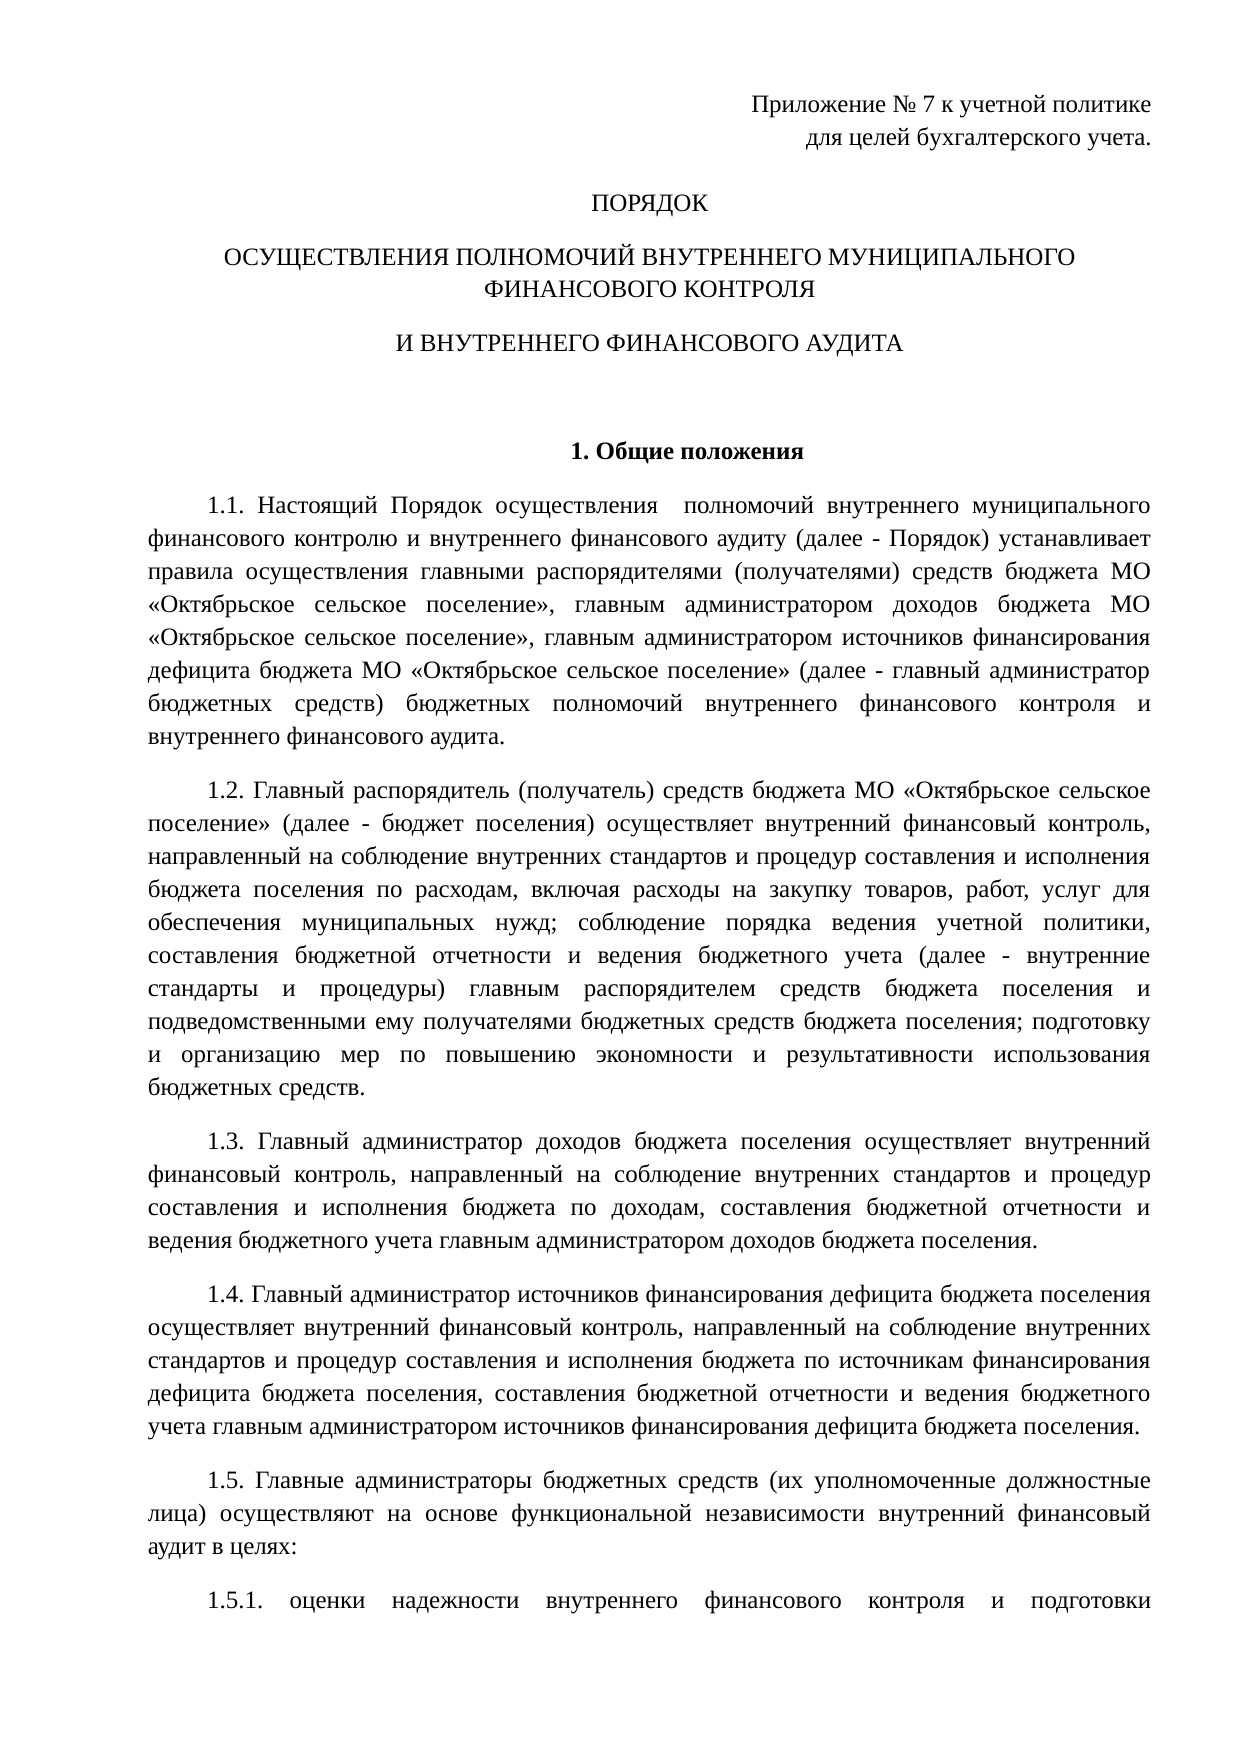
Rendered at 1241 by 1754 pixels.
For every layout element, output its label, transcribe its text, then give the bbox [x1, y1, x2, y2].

text ОСУЩЕСТВЛЕНИЯ ПОЛНОМОЧИЙ ВНУТРЕННЕГО МУНИЦИПАЛЬНОГО ФИНАНСОВОГО КОНТРОЛЯ [148, 242, 1152, 303]
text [148, 1585, 1152, 1613]
text И ВНУТРЕННЕГО ФИНАНСОВОГО АУДИТА [148, 328, 1152, 357]
text 1.3. Главный администратор доходов бюджета поселения осуществляет внутренний финансовый контроль, направленный на соблюдение внутренних стандартов и процедур составления и исполнения бюджета по доходам, составления бюджетной отчетности и ведения бюджетного учета главным администратором доходов бюджета поселения. [148, 1126, 1152, 1254]
text 1. Общие положения [148, 436, 1152, 465]
text 1.2. Главный распорядитель (получатель) средств бюджета МО «Октябрьское сельское поселение» (далее - бюджет поселения) осуществляет внутренний финансовый контроль, направленный на соблюдение внутренних стандартов и процедур составления и исполнения бюджета поселения по расходам, включая расходы на закупку товаров, работ, услуг для обеспечения муниципальных нужд; соблюдение порядка ведения учетной политики, составления бюджетной отчетности и ведения бюджетного учета (далее - внутренние стандарты и процедуры) главным распорядителем средств бюджета поселения и подведомственными ему получателями бюджетных средств бюджета поселения; подготовку и организацию мер по повышению экономности и результативности использования бюджетных средств. [148, 775, 1152, 1101]
text 1.5. Главные администраторы бюджетных средств (их уполномоченные должностные лица) осуществляют на основе функциональной независимости внутренний финансовый аудит в целях: [148, 1465, 1152, 1560]
text 1.4. Главный администратор источников финансирования дефицита бюджета поселения осуществляет внутренний финансовый контроль, направленный на соблюдение внутренних стандартов и процедур составления и исполнения бюджета по источникам финансирования дефицита бюджета поселения, составления бюджетной отчетности и ведения бюджетного учета главным администратором источников финансирования дефицита бюджета поселения. [148, 1279, 1152, 1440]
text 1.1. Настоящий Порядок осуществления полномочий внутреннего муниципального финансового контролю и внутреннего финансового аудиту (далее - Порядок) устанавливает правила осуществления главными распорядителями (получателями) средств бюджета МО «Октябрьское сельское поселение», главным администратором доходов бюджета МО «Октябрьское сельское поселение», главным администратором источников финансирования дефицита бюджета МО «Октябрьское сельское поселение» (далее - главный администратор бюджетных средств) бюджетных полномочий внутреннего финансового контроля и внутреннего финансового аудита. [148, 490, 1152, 750]
text Приложение № 7 к учетной политике [664, 89, 1152, 117]
text для целей бухгалтерского учета. [664, 122, 1152, 150]
text ПОРЯДОК [148, 188, 1152, 216]
